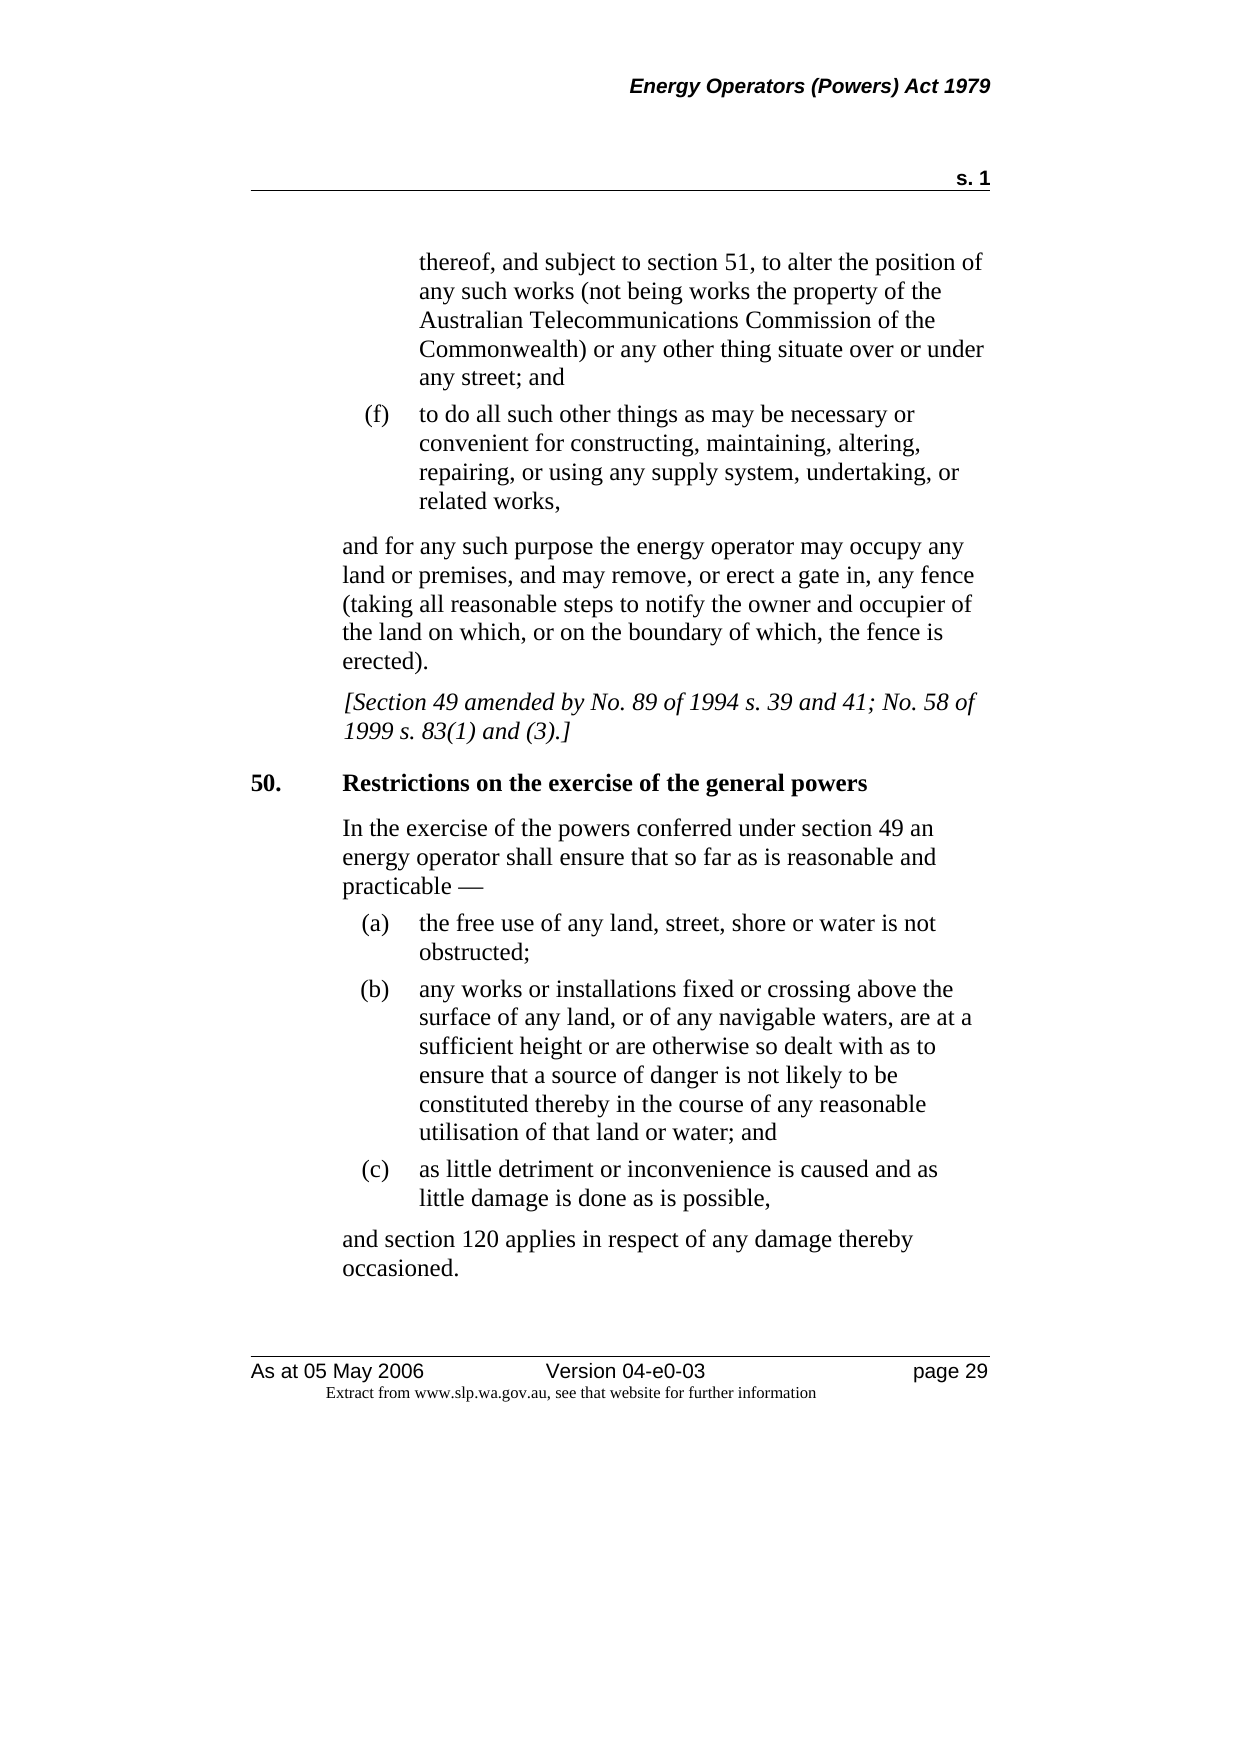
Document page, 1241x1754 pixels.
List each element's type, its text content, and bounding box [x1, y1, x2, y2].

text and for any such purpose the energy operator may occupy any land or premises, and may remove, or erect a gate in, any fence (taking all reasonable steps to notify the owner and occupier of the land on which, or on the boundary of which, the fence is erected). [251, 531, 990, 675]
subtitle 50. Restrictions on the exercise of the general powers [251, 768, 990, 797]
text (c) as little detriment or inconvenience is caused and as little damage is done as is possible, [251, 1154, 990, 1212]
text (a) the free use of any land, street, shore or water is not obstructed; [251, 908, 990, 965]
text (f) to do all such other things as may be necessary or convenient for constructing, maintaining, altering, repairing, or using any supply system, undertaking, or related works, [251, 399, 990, 514]
text and section 120 applies in respect of any damage thereby occasioned. [251, 1224, 990, 1282]
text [251, 247, 990, 391]
text [Section 49 amended by No. 89 of 1994 s. 39 and 41; No. 58 of 1999 s. 83(1) and (3).] [251, 687, 990, 745]
text In the exercise of the powers conferred under section 49 an energy operator shall ensure that so far as is reasonable and practicable — [251, 813, 990, 899]
text (b) any works or installations fixed or crossing above the surface of any land, or of any navigable waters, are at a sufficient height or are otherwise so dealt with as to ensure that a source of danger is not likely to be constituted thereby in the course of any reasonable utilisation of that land or water; and [251, 974, 990, 1146]
